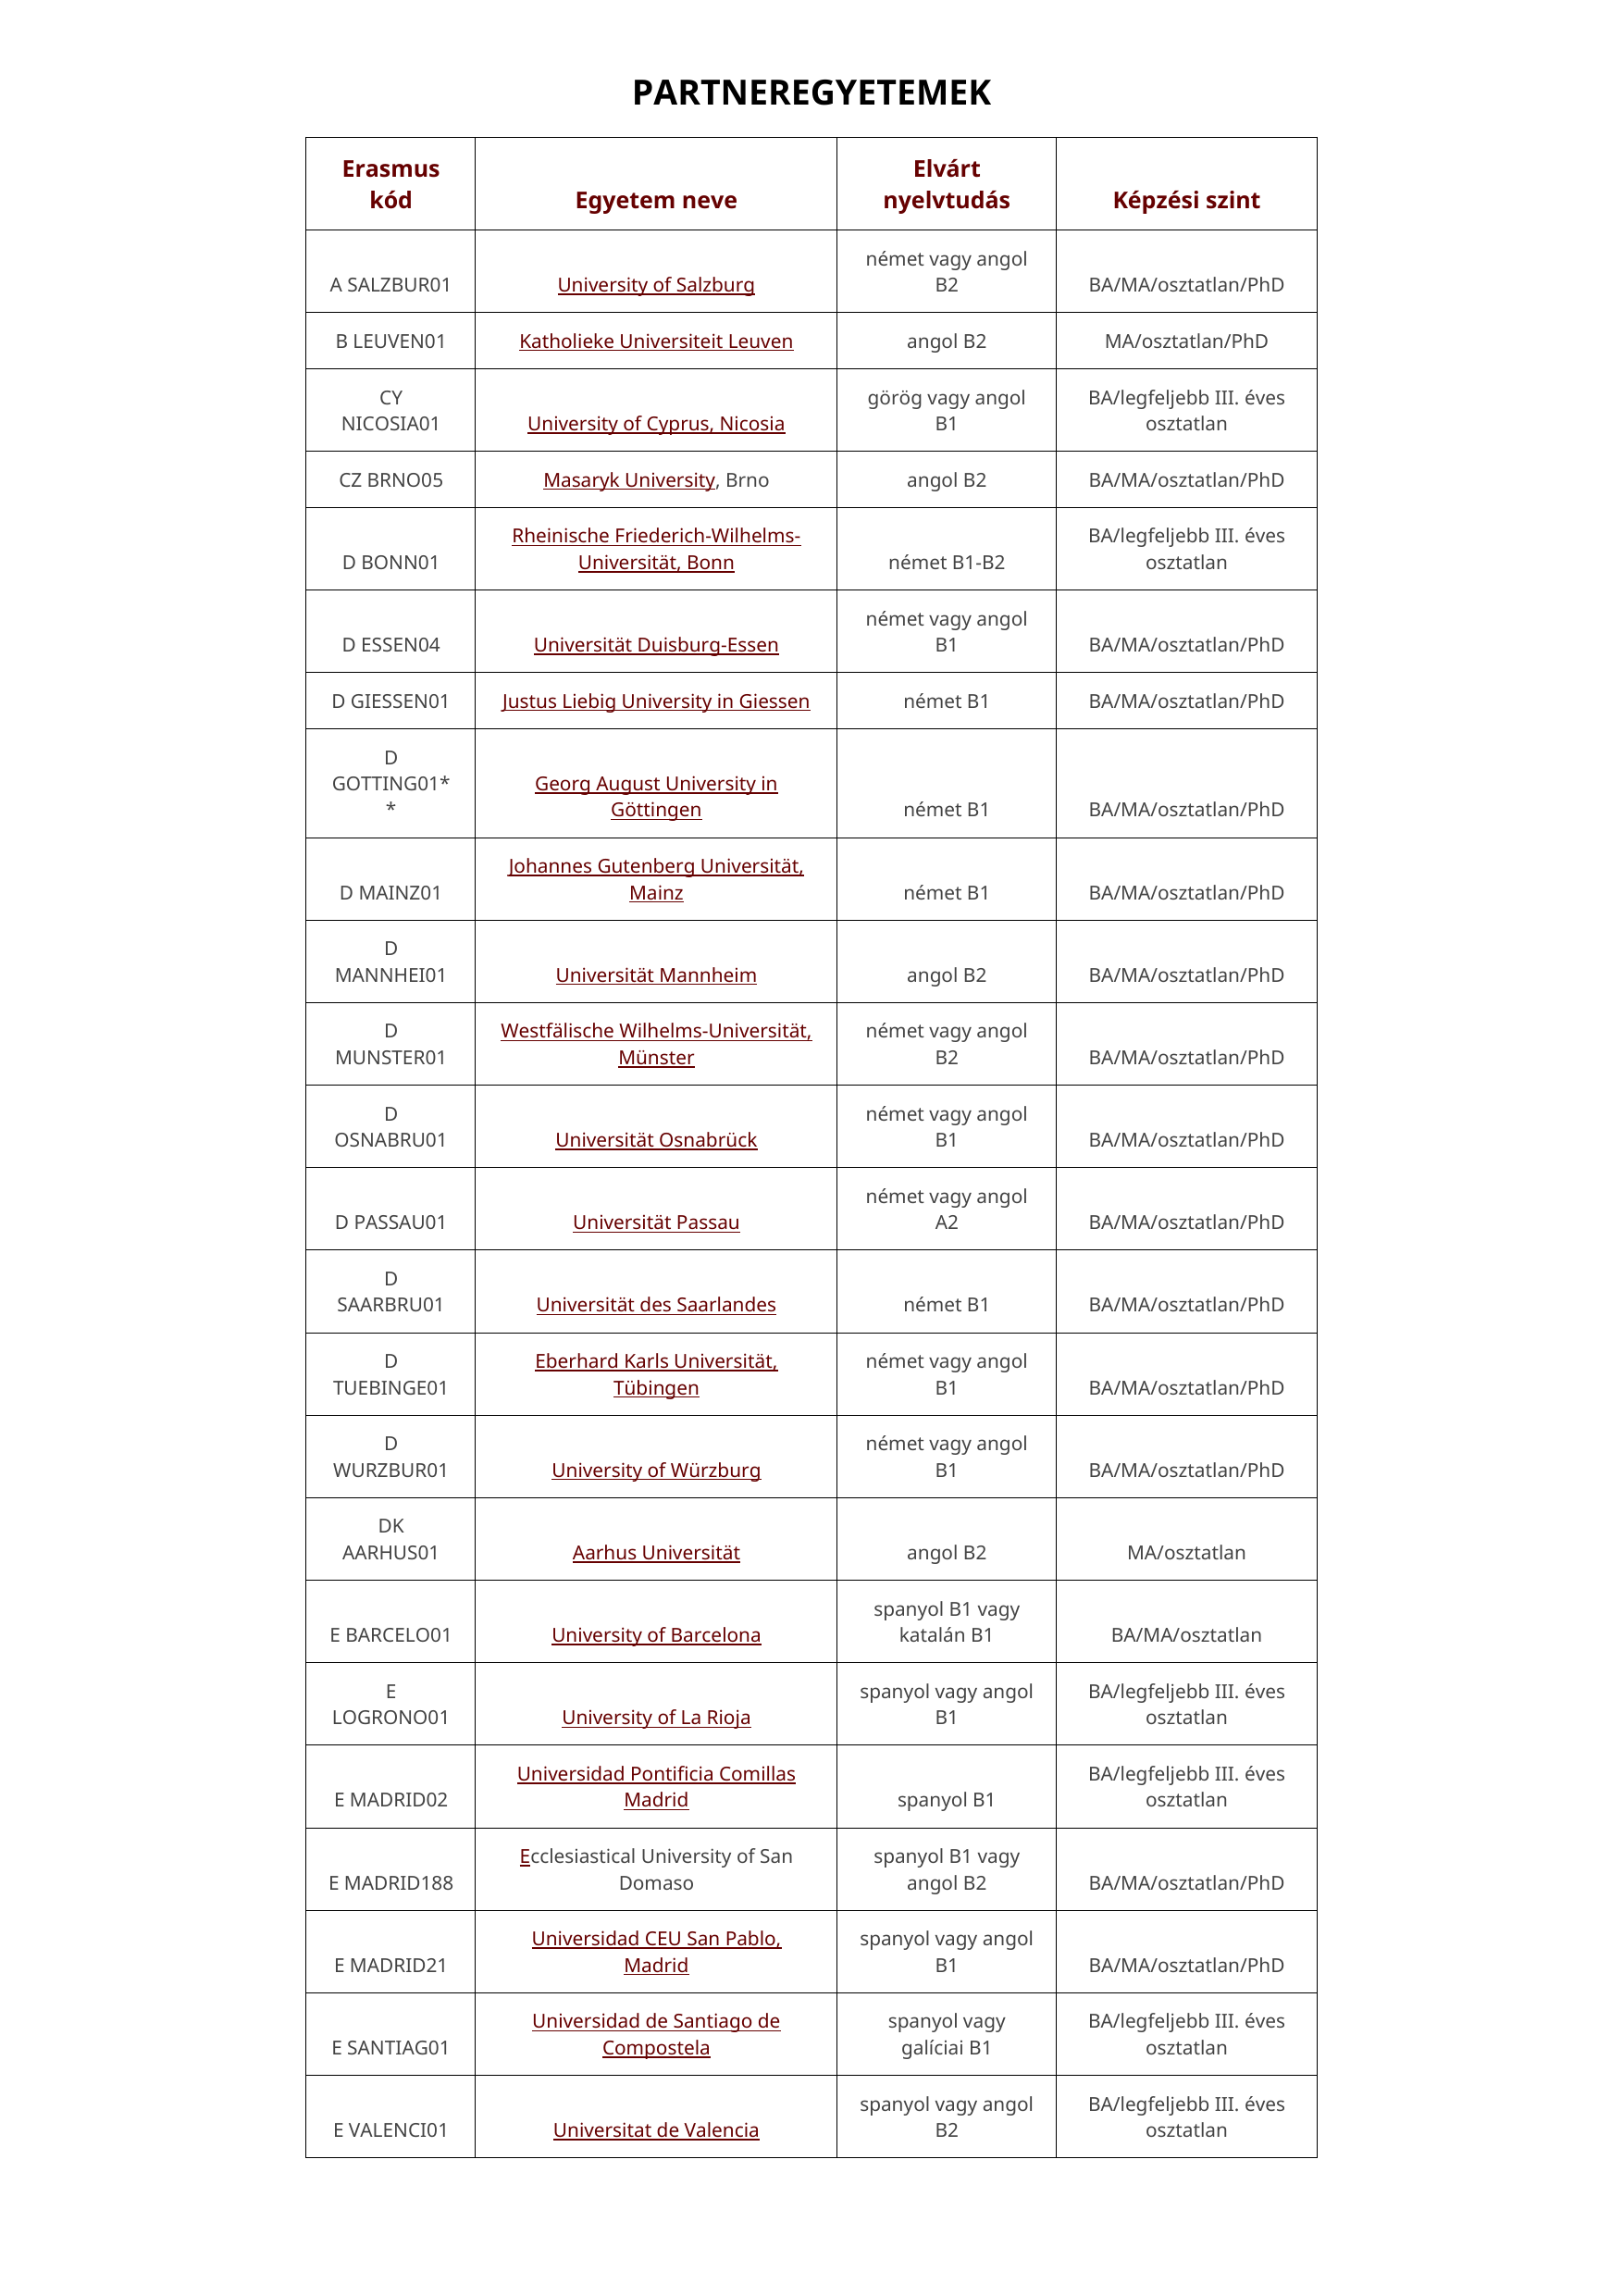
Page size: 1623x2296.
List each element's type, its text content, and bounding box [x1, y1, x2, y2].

table_cell BA/legfeljebb III. éves osztatlan [1057, 1745, 1317, 1827]
table_cell University of Barcelona [476, 1581, 836, 1662]
table_cell Katholieke Universiteit Leuven [476, 313, 836, 368]
table_cell University of Cyprus, Nicosia [476, 369, 836, 451]
table_cell DK AARHUS01 [306, 1498, 475, 1580]
table_cell spanyol B1 vagy katalán B1 [837, 1581, 1056, 1662]
table_cell BA/MA/osztatlan/PhD [1057, 1416, 1317, 1497]
table_cell német vagy angol B1 [837, 1334, 1056, 1415]
table_cell D MANNHEI01 [306, 921, 475, 1002]
table_cell görög vagy angol B1 [837, 369, 1056, 451]
table_cell E MADRID21 [306, 1911, 475, 1992]
table_cell E MADRID188 [306, 1829, 475, 1910]
table_cell Universitat de Valencia [476, 2076, 836, 2157]
table_cell angol B2 [837, 921, 1056, 1002]
table_cell német vagy angol B1 [837, 590, 1056, 672]
table_cell német vagy angol A2 [837, 1168, 1056, 1249]
table_cell Universität Mannheim [476, 921, 836, 1002]
table_cell német B1-B2 [837, 508, 1056, 590]
table_cell BA/MA/osztatlan/PhD [1057, 1086, 1317, 1167]
table_cell University of Salzburg [476, 230, 836, 312]
table_cell Universidad de Santiago de Compostela [476, 1993, 836, 2075]
table_cell BA/MA/osztatlan/PhD [1057, 729, 1317, 837]
table_cell BA/legfeljebb III. éves osztatlan [1057, 508, 1317, 590]
table_cell Ecclesiastical University of San Domaso [476, 1829, 836, 1910]
table_cell Georg August University in Göttingen [476, 729, 836, 837]
table_cell Johannes Gutenberg Universität, Mainz [476, 838, 836, 920]
table_cell BA/MA/osztatlan/PhD [1057, 921, 1317, 1002]
table_cell E VALENCI01 [306, 2076, 475, 2157]
table_cell MA/osztatlan [1057, 1498, 1317, 1580]
table_cell University of Würzburg [476, 1416, 836, 1497]
table_cell német vagy angol B1 [837, 1416, 1056, 1497]
table_cell Universität Osnabrück [476, 1086, 836, 1167]
table_cell D WURZBUR01 [306, 1416, 475, 1497]
table_cell BA/MA/osztatlan/PhD [1057, 1829, 1317, 1910]
table_cell D GOTTING01** [306, 729, 475, 837]
table_cell Universidad Pontificia Comillas Madrid [476, 1745, 836, 1827]
table_cell spanyol vagy angol B2 [837, 2076, 1056, 2157]
table_cell D ESSEN04 [306, 590, 475, 672]
table_cell E MADRID02 [306, 1745, 475, 1827]
table_cell német vagy angol B2 [837, 1003, 1056, 1085]
table_cell spanyol vagy angol B1 [837, 1663, 1056, 1744]
table_cell BA/MA/osztatlan/PhD [1057, 1334, 1317, 1415]
table_cell BA/legfeljebb III. éves osztatlan [1057, 1993, 1317, 2075]
table_cell német B1 [837, 838, 1056, 920]
table_cell Universität Duisburg-Essen [476, 590, 836, 672]
table_cell Universität des Saarlandes [476, 1250, 836, 1332]
table_header Egyetem neve [476, 138, 836, 230]
table_cell Eberhard Karls Universität, Tübingen [476, 1334, 836, 1415]
table_cell E BARCELO01 [306, 1581, 475, 1662]
table_cell BA/legfeljebb III. éves osztatlan [1057, 369, 1317, 451]
table_cell D OSNABRU01 [306, 1086, 475, 1167]
table_header Erasmus kód [306, 138, 475, 230]
table_cell német vagy angol B2 [837, 230, 1056, 312]
table_cell BA/MA/osztatlan/PhD [1057, 1003, 1317, 1085]
table_cell BA/MA/osztatlan/PhD [1057, 452, 1317, 507]
table_cell BA/legfeljebb III. éves osztatlan [1057, 2076, 1317, 2157]
table_cell University of La Rioja [476, 1663, 836, 1744]
table_cell spanyol vagy galíciai B1 [837, 1993, 1056, 2075]
table_cell D TUEBINGE01 [306, 1334, 475, 1415]
table_cell Aarhus Universität [476, 1498, 836, 1580]
table_cell D BONN01 [306, 508, 475, 590]
table_cell BA/MA/osztatlan/PhD [1057, 673, 1317, 728]
table_cell Rheinische Friederich-Wilhelms-Universität, Bonn [476, 508, 836, 590]
table_cell CY NICOSIA01 [306, 369, 475, 451]
table_cell BA/MA/osztatlan/PhD [1057, 1168, 1317, 1249]
table_cell angol B2 [837, 452, 1056, 507]
table_cell német B1 [837, 729, 1056, 837]
table_cell E SANTIAG01 [306, 1993, 475, 2075]
table_cell BA/legfeljebb III. éves osztatlan [1057, 1663, 1317, 1744]
table_cell német B1 [837, 1250, 1056, 1332]
table_cell A SALZBUR01 [306, 230, 475, 312]
table_cell BA/MA/osztatlan/PhD [1057, 1911, 1317, 1992]
table_cell D SAARBRU01 [306, 1250, 475, 1332]
table_header Képzési szint [1057, 138, 1317, 230]
table_cell spanyol vagy angol B1 [837, 1911, 1056, 1992]
table_cell BA/MA/osztatlan/PhD [1057, 838, 1317, 920]
table_cell BA/MA/osztatlan/PhD [1057, 1250, 1317, 1332]
table_cell BA/MA/osztatlan [1057, 1581, 1317, 1662]
table_cell angol B2 [837, 313, 1056, 368]
table_cell spanyol B1 vagy angol B2 [837, 1829, 1056, 1910]
table_cell Westfälische Wilhelms-Universität, Münster [476, 1003, 836, 1085]
table_cell Universität Passau [476, 1168, 836, 1249]
table_cell E LOGRONO01 [306, 1663, 475, 1744]
table_cell német vagy angol B1 [837, 1086, 1056, 1167]
table_cell D GIESSEN01 [306, 673, 475, 728]
table_cell BA/MA/osztatlan/PhD [1057, 230, 1317, 312]
table_cell MA/osztatlan/PhD [1057, 313, 1317, 368]
table_cell D MUNSTER01 [306, 1003, 475, 1085]
table_cell Masaryk University, Brno [476, 452, 836, 507]
table_cell B LEUVEN01 [306, 313, 475, 368]
table_cell D MAINZ01 [306, 838, 475, 920]
table_cell BA/MA/osztatlan/PhD [1057, 590, 1317, 672]
table_cell német B1 [837, 673, 1056, 728]
table_cell D PASSAU01 [306, 1168, 475, 1249]
table_cell angol B2 [837, 1498, 1056, 1580]
table_cell Universidad CEU San Pablo, Madrid [476, 1911, 836, 1992]
table_cell Justus Liebig University in Giessen [476, 673, 836, 728]
table_cell CZ BRNO05 [306, 452, 475, 507]
table_header Elvárt nyelvtudás [837, 138, 1056, 230]
table_cell spanyol B1 [837, 1745, 1056, 1827]
